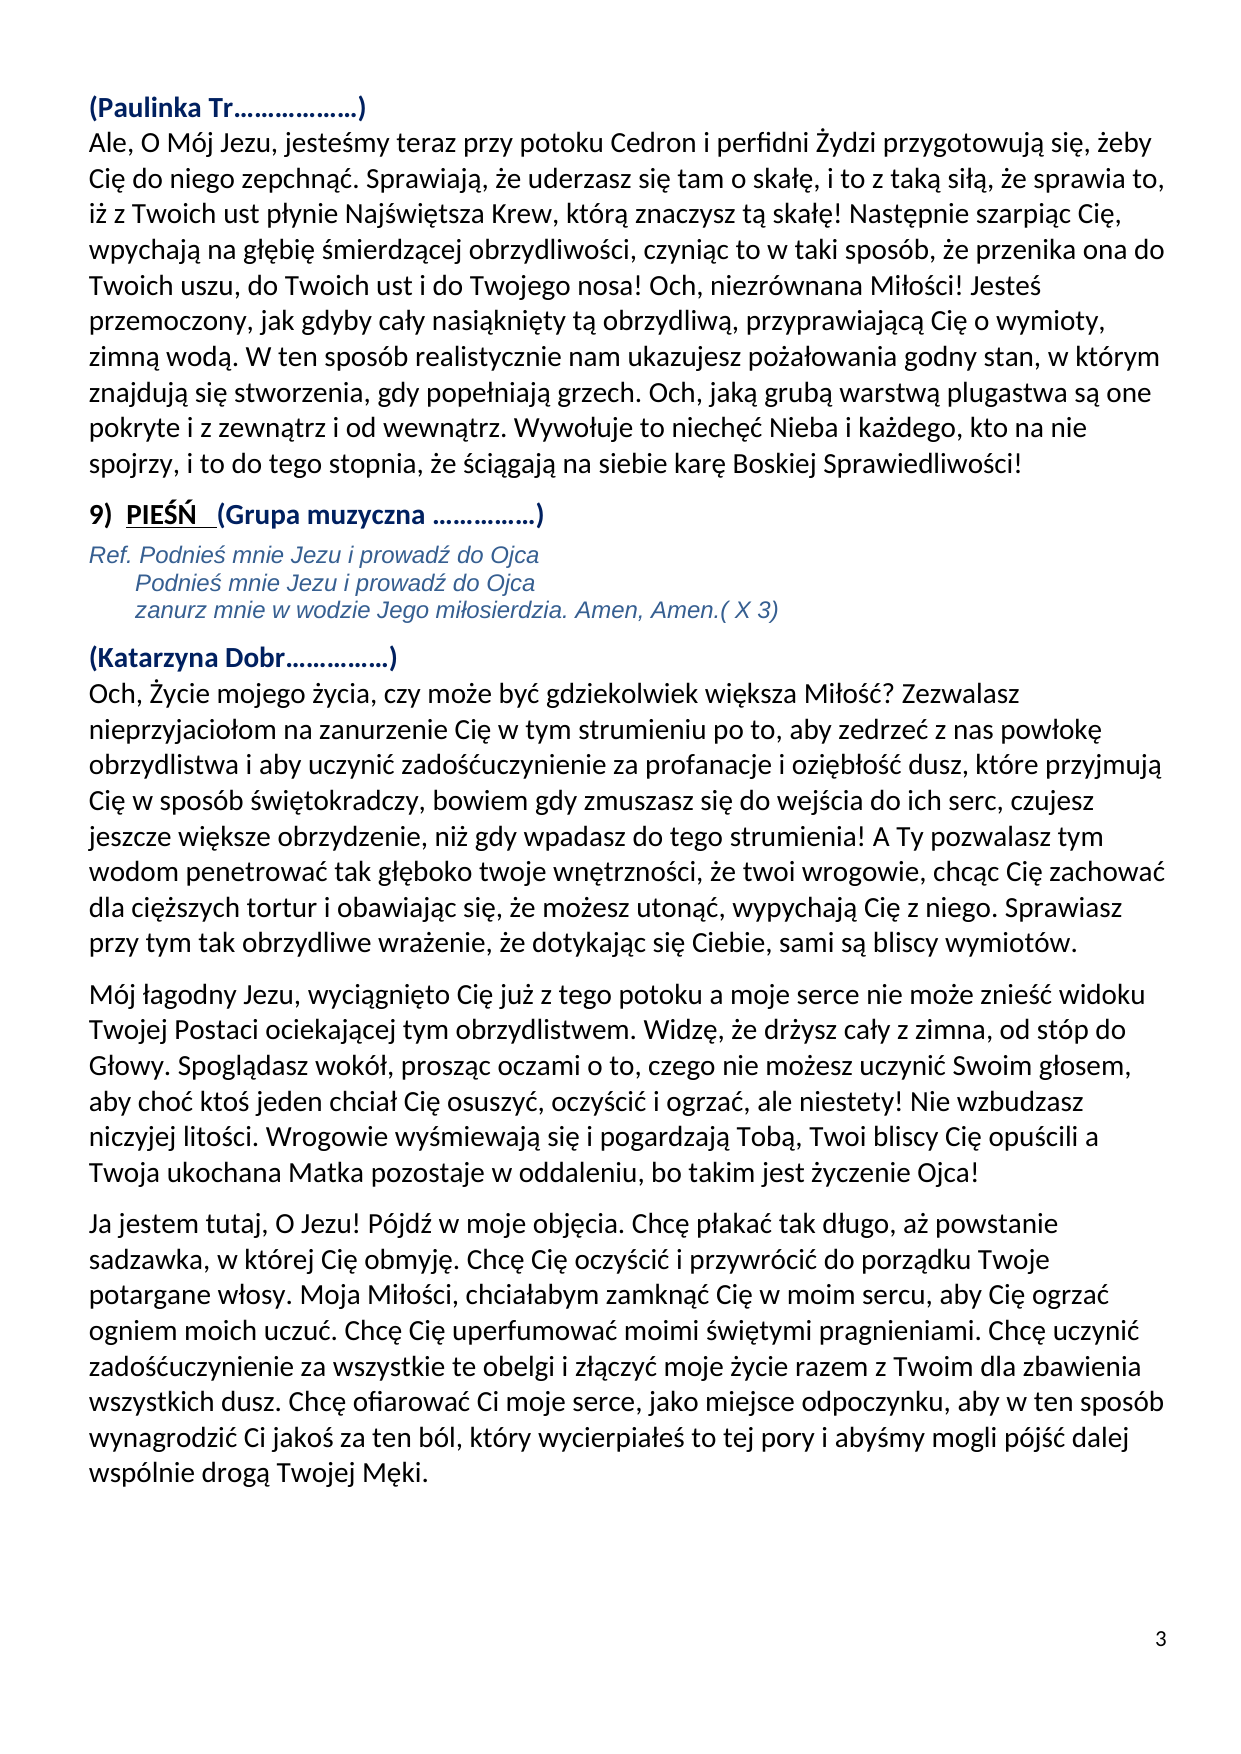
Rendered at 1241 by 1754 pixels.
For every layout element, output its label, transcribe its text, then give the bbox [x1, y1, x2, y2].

text (Paulinka Tr………………) [89, 89, 1167, 124]
text Ref. Podnieś mnie Jezu i prowadź do Ojca Podnieś mnie Jezu i prowadź do Ojca zanurz mnie w wodzie Jego miłosierdzia. Amen, Amen.( X 3) [536, 541, 1167, 624]
list PIEŚŃ (Grupa muzyczna ……………) [89, 496, 1167, 532]
text Mój łagodny Jezu, wyciągnięto Cię już z tego potoku a moje serce nie może znieść widoku Twojej Postaci ociekającej tym obrzydlistwem. Widzę, że drżysz cały z zimna, od stóp do Głowy. Spoglądasz wokół, prosząc oczami o to, czego nie możesz uczynić Swoim głosem, aby choć ktoś jeden chciał Cię osuszyć, oczyścić i ogrzać, ale niestety! Nie wzbudzasz niczyjej litości. Wrogowie wyśmiewają się i pogardzają Tobą, Twoi bliscy Cię opuścili a Twoja ukochana Matka pozostaje w oddaleniu, bo takim jest życzenie Ojca! [89, 976, 1167, 1189]
text (Katarzyna Dobr……………) [89, 639, 1167, 675]
text Ale, O Mój Jezu, jesteśmy teraz przy potoku Cedron i perfidni Żydzi przygotowują się, żeby Cię do niego zepchnąć. Sprawiają, że uderzasz się tam o skałę, i to z taką siłą, że sprawia to, iż z Twoich ust płynie Najświętsza Krew, którą znaczysz tą skałę! Następnie szarpiąc Cię, wpychają na głębię śmierdzącej obrzydliwości, czyniąc to w taki sposób, że przenika ona do Twoich uszu, do Twoich ust i do Twojego nosa! Och, niezrównana Miłości! Jesteś przemoczony, jak gdyby cały nasiąknięty tą obrzydliwą, przyprawiającą Cię o wymioty, zimną wodą. W ten sposób realistycznie nam ukazujesz pożałowania godny stan, w którym znajdują się stworzenia, gdy popełniają grzech. Och, jaką grubą warstwą plugastwa są one pokryte i z zewnątrz i od wewnątrz. Wywołuje to niechęć Nieba i każdego, kto na nie spojrzy, i to do tego stopnia, że ściągają na siebie karę Boskiej Sprawiedliwości! [89, 124, 1167, 481]
text Ja jestem tutaj, O Jezu! Pójdź w moje objęcia. Chcę płakać tak długo, aż powstanie sadzawka, w której Cię obmyję. Chcę Cię oczyścić i przywrócić do porządku Twoje potargane włosy. Moja Miłości, chciałabym zamknąć Cię w moim sercu, aby Cię ogrzać ogniem moich uczuć. Chcę Cię uperfumować moimi świętymi pragnieniami. Chcę uczynić zadośćuczynienie za wszystkie te obelgi i złączyć moje życie razem z Twoim dla zbawienia wszystkich dusz. Chcę ofiarować Ci moje serce, jako miejsce odpoczynku, aby w ten sposób wynagrodzić Ci jakoś za ten ból, który wycierpiałeś to tej pory i abyśmy mogli pójść dalej wspólnie drogą Twojej Męki. [89, 1205, 1167, 1490]
text Och, Życie mojego życia, czy może być gdziekolwiek większa Miłość? Zezwalasz nieprzyjaciołom na zanurzenie Cię w tym strumieniu po to, aby zedrzeć z nas powłokę obrzydlistwa i aby uczynić zadośćuczynienie za profanacje i oziębłość dusz, które przyjmują Cię w sposób świętokradczy, bowiem gdy zmuszasz się do wejścia do ich serc, czujesz jeszcze większe obrzydzenie, niż gdy wpadasz do tego strumienia! A Ty pozwalasz tym wodom penetrować tak głęboko twoje wnętrzności, że twoi wrogowie, chcąc Cię zachować dla cięższych tortur i obawiając się, że możesz utonąć, wypychają Cię z niego. Sprawiasz przy tym tak obrzydliwe wrażenie, że dotykając się Ciebie, sami są bliscy wymiotów. [89, 675, 1167, 960]
